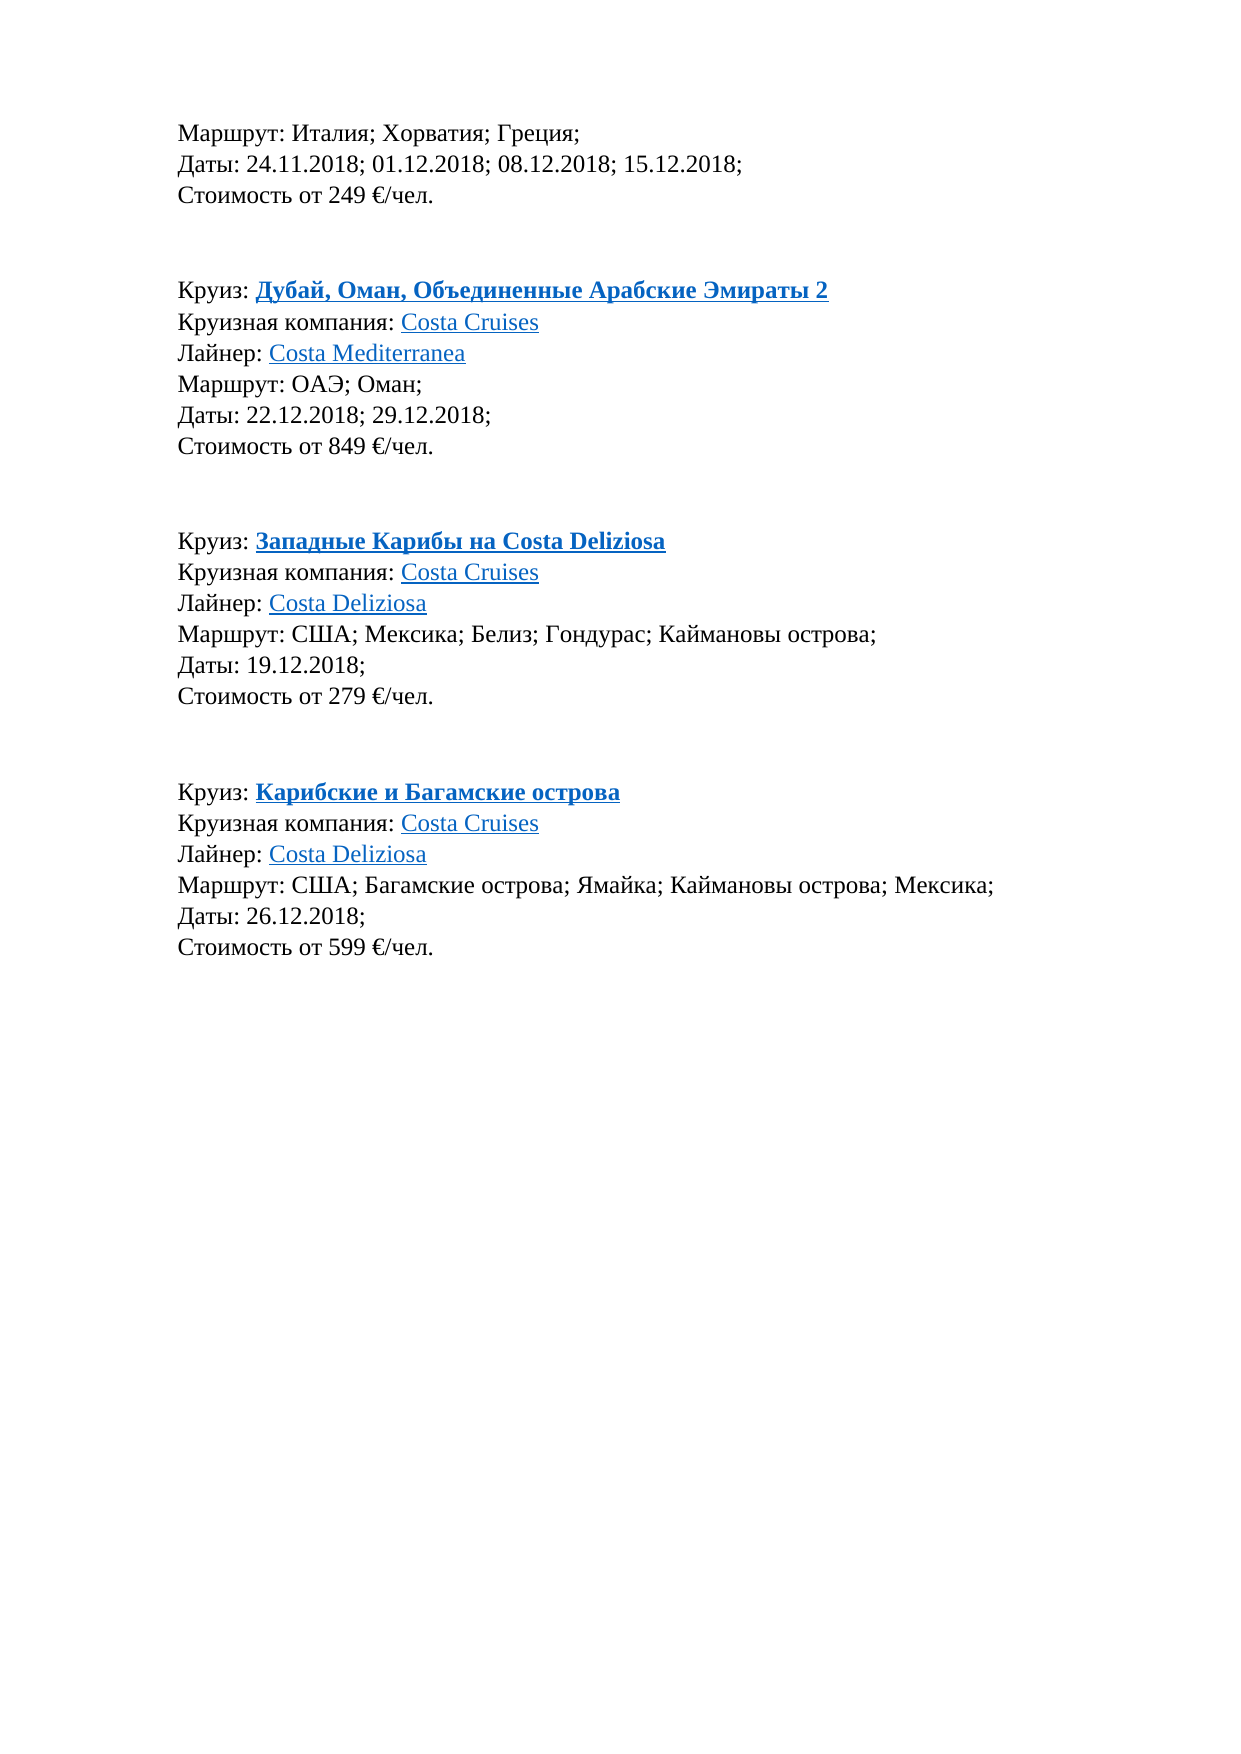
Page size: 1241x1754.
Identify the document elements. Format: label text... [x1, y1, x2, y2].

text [177, 118, 1152, 209]
text Круиз: Дубай, Оман, Объединенные Арабские Эмираты 2 Круизная компания: Costa Cruises Лайнер: Costa Mediterranea Маршрут: ОАЭ; Оман; Даты: 22.12.2018; 29.12.2018; Стоимость от 849 €/чел. [177, 276, 1152, 459]
text Круиз: Карибские и Багамские острова Круизная компания: Costa Cruises Лайнер: Costa Deliziosa Маршрут: США; Багамские острова; Ямайка; Каймановы острова; Мексика; Даты: 26.12.2018; Стоимость от 599 €/чел. [177, 777, 1152, 961]
text Круиз: Западные Карибы на Costa Deliziosa Круизная компания: Costa Cruises Лайнер: Costa Deliziosa Маршрут: США; Мексика; Белиз; Гондурас; Каймановы острова; Даты: 19.12.2018; Стоимость от 279 €/чел. [177, 526, 1152, 710]
